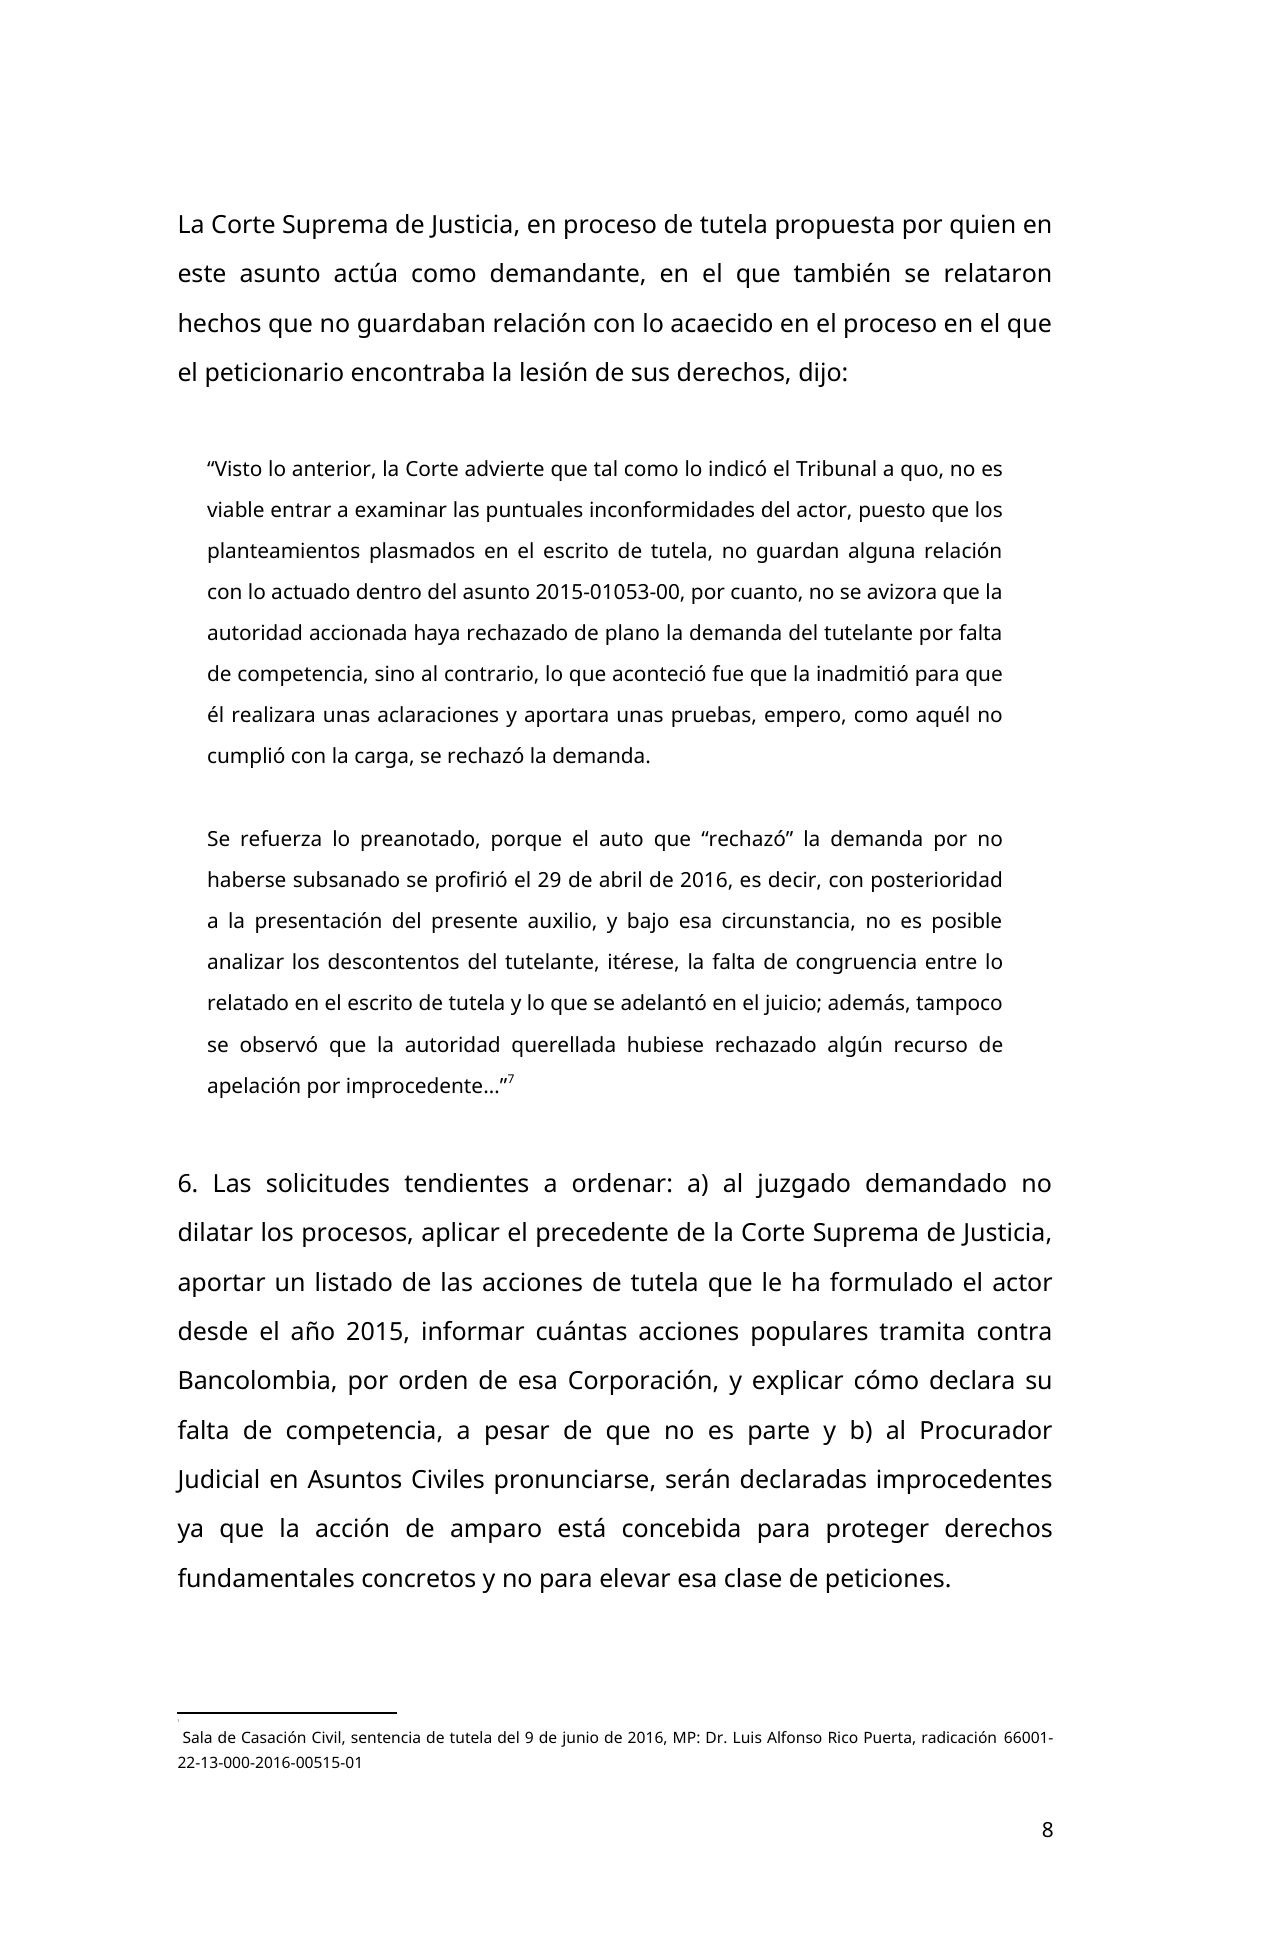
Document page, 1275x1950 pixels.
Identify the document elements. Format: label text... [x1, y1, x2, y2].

text “Visto lo anterior, la Corte advierte que tal como lo indicó el Tribunal a quo, no es viable entrar a examinar las puntuales inconformidades del actor, puesto que los planteamientos plasmados en el escrito de tutela, no guardan alguna relación con lo actuado dentro del asunto 2015-01053-00, por cuanto, no se avizora que la autoridad accionada haya rechazado de plano la demanda del tutelante por falta de competencia, sino al contrario, lo que aconteció fue que la inadmitió para que él realizara unas aclaraciones y aportara unas pruebas, empero, como aquél no cumplió con la carga, se rechazó la demanda. [207, 454, 1004, 770]
text 6. Las solicitudes tendientes a ordenar: a) al juzgado demandado no dilatar los procesos, aplicar el precedente de la Corte Suprema de Justicia, aportar un listado de las acciones de tutela que le ha formulado el actor desde el año 2015, informar cuántas acciones populares tramita contra Bancolombia, por orden de esa Corporación, y explicar cómo declara su falta de competencia, a pesar de que no es parte y b) al Procurador Judicial en Asuntos Civiles pronunciarse, serán declaradas improcedentes ya que la acción de amparo está concebida para proteger derechos fundamentales concretos y no para elevar esa clase de peticiones. [177, 1165, 1053, 1594]
text La Corte Suprema de Justicia, en proceso de tutela propuesta por quien en este asunto actúa como demandante, en el que también se relataron hechos que no guardaban relación con lo acaecido en el proceso en el que el peticionario encontraba la lesión de sus derechos, dijo: [177, 207, 1053, 389]
text Se refuerza lo preanotado, porque el auto que “rechazó” la demanda por no haberse subsanado se profirió el 29 de abril de 2016, es decir, con posterioridad a la presentación del presente auxilio, y bajo esa circunstancia, no es posible analizar los descontentos del tutelante, itérese, la falta de congruencia entre lo relatado en el escrito de tutela y lo que se adelantó en el juicio; además, tampoco se observó que la autoridad querellada hubiese rechazado algún recurso de apelación por improcedente…” [207, 824, 1004, 1099]
